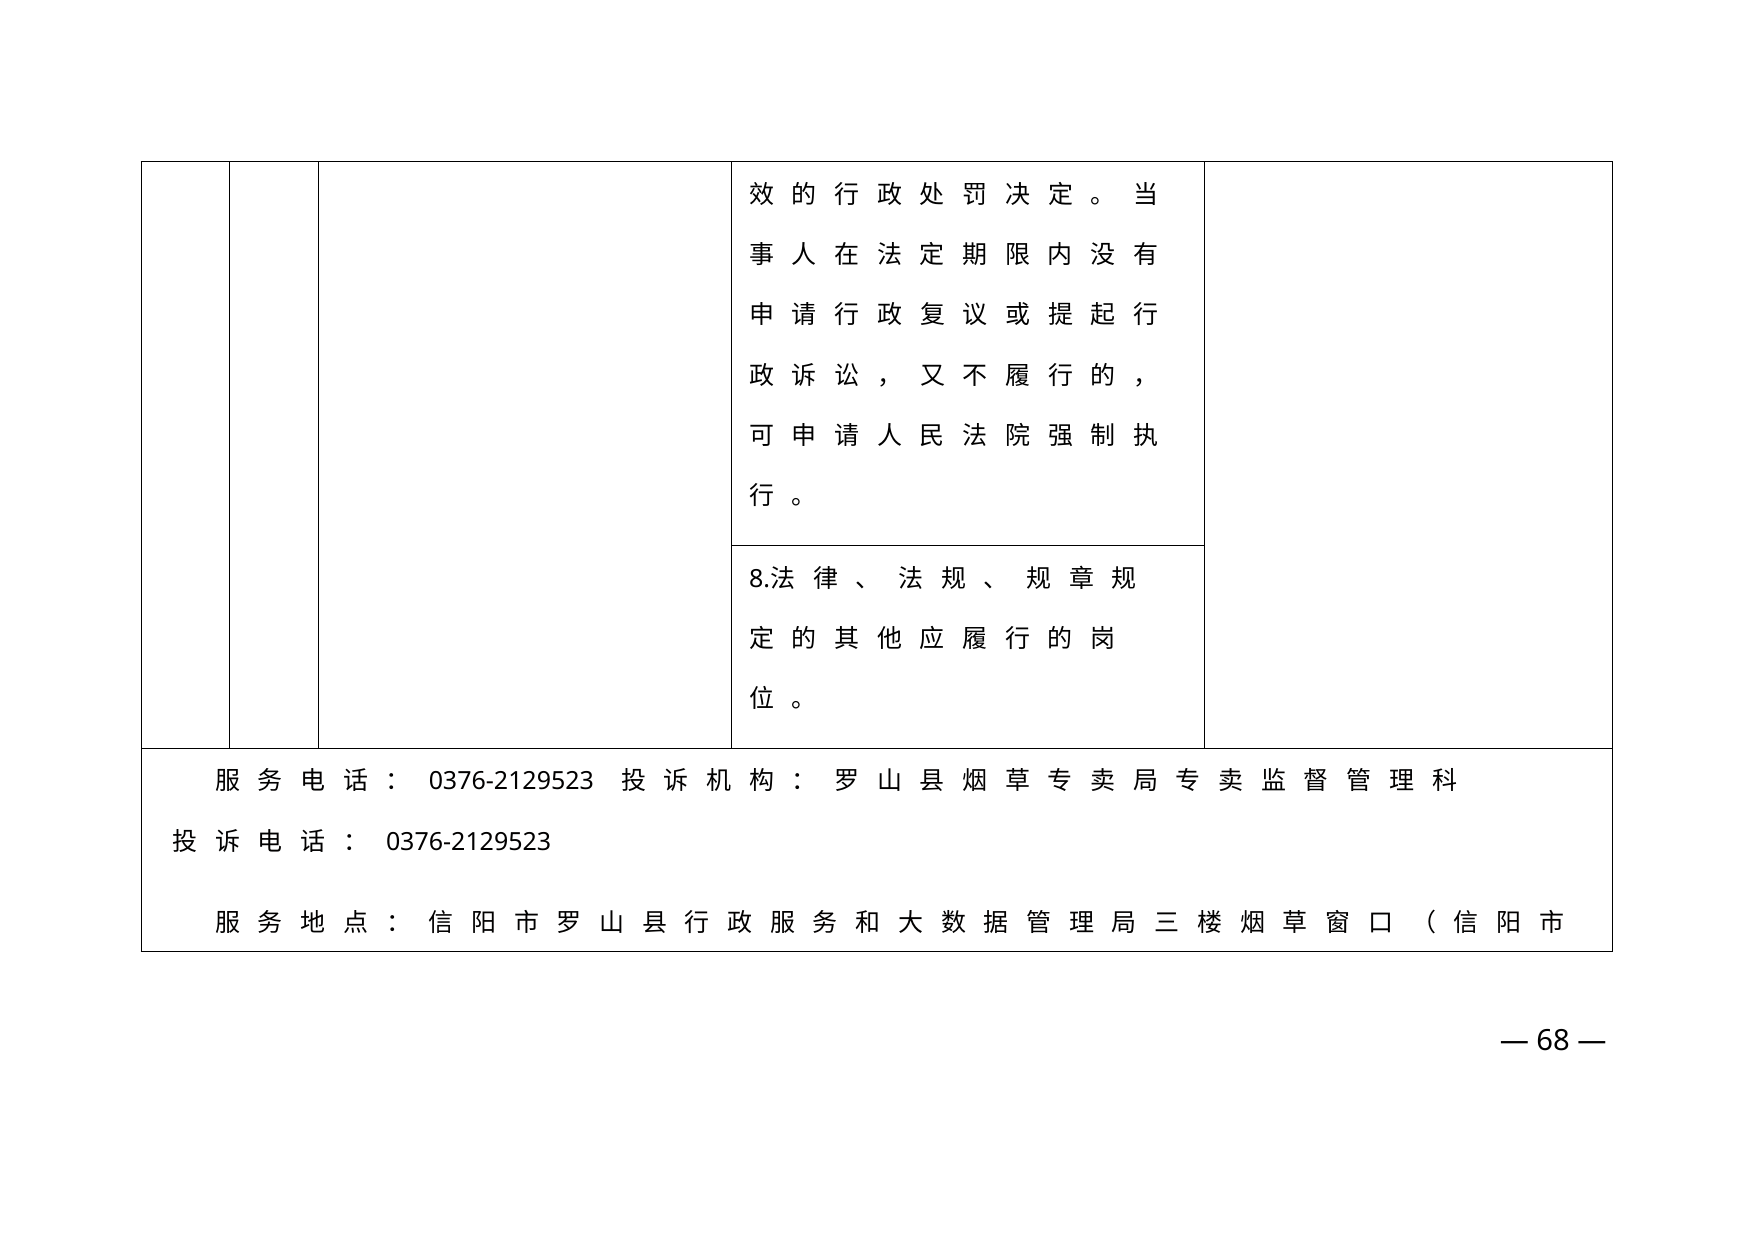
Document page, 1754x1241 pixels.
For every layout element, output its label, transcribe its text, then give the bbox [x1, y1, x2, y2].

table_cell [732, 162, 1204, 545]
table_cell 8.法律、法规、规章规定的其他应履行的岗位。 [732, 546, 1204, 748]
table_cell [142, 749, 1612, 951]
